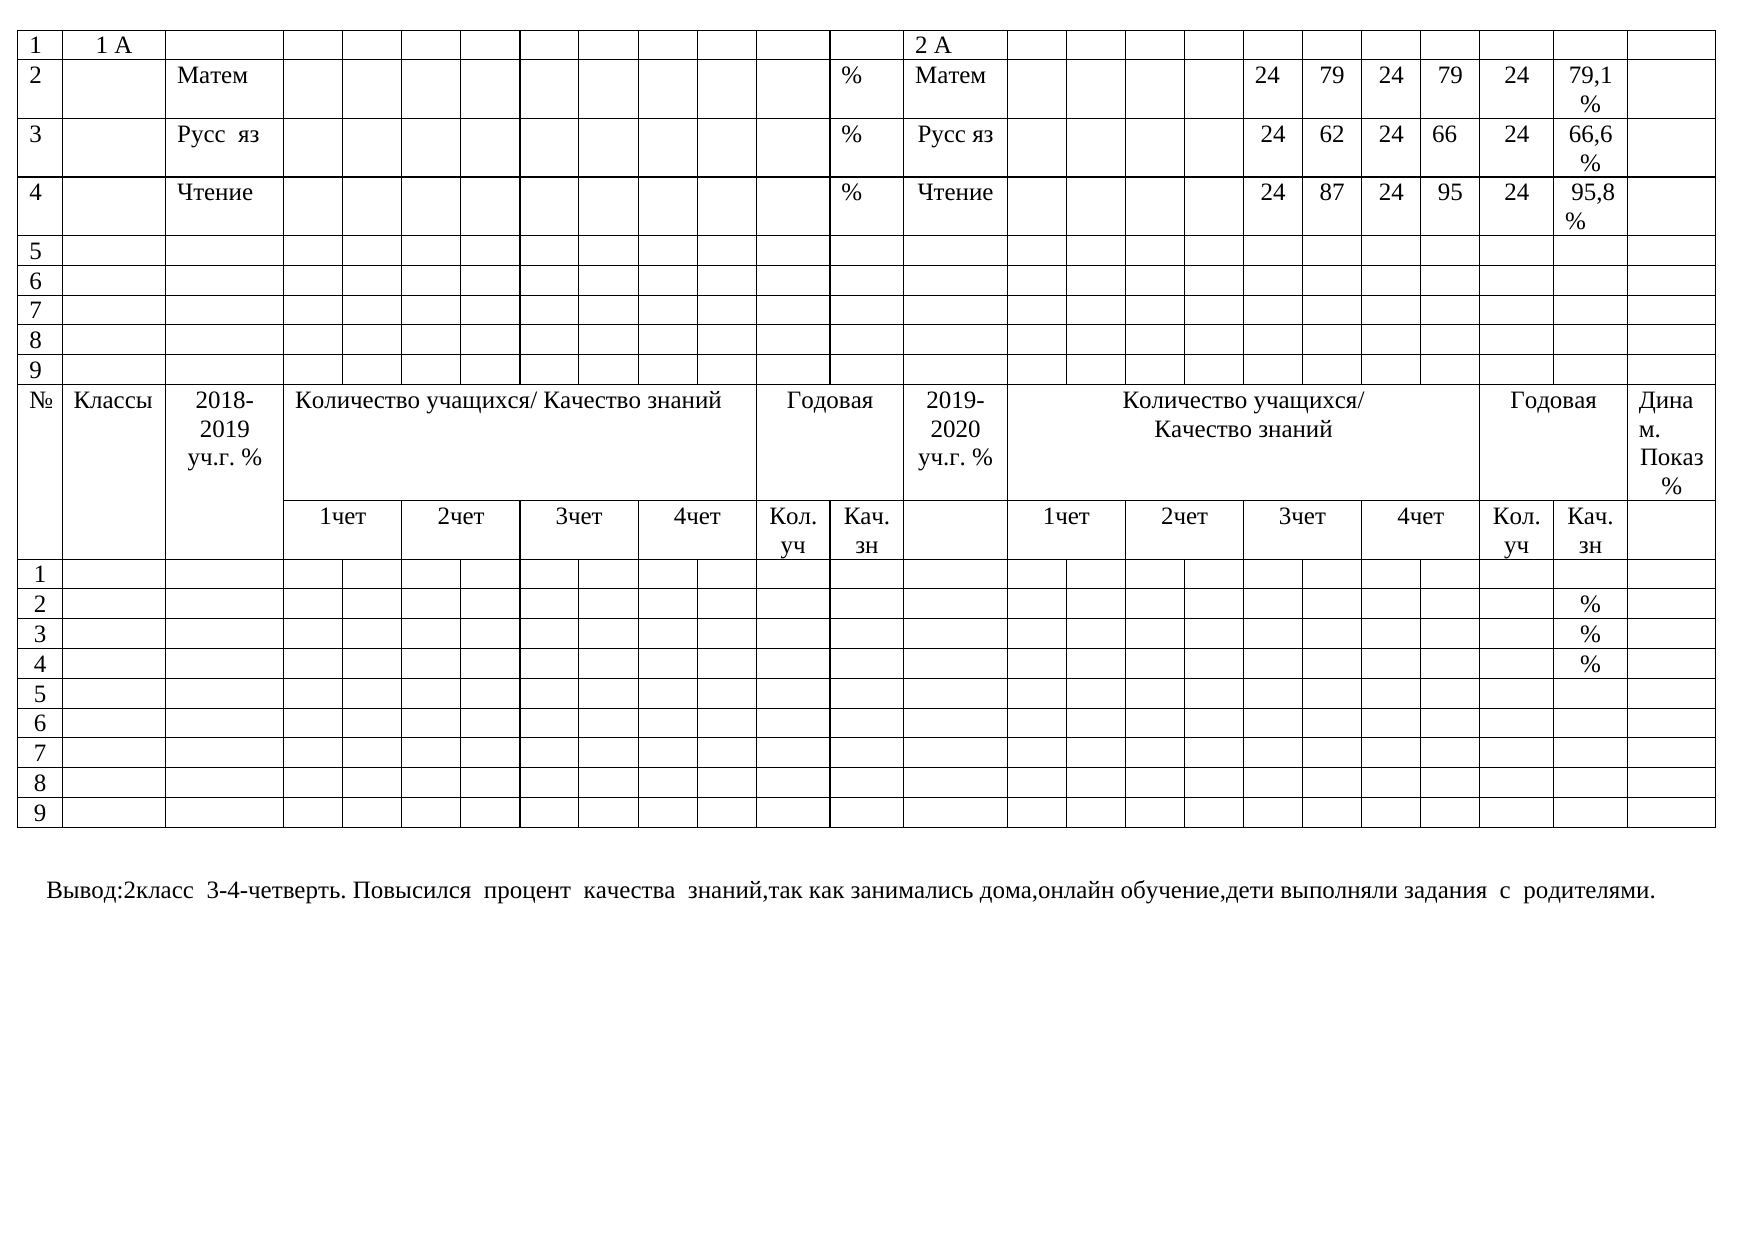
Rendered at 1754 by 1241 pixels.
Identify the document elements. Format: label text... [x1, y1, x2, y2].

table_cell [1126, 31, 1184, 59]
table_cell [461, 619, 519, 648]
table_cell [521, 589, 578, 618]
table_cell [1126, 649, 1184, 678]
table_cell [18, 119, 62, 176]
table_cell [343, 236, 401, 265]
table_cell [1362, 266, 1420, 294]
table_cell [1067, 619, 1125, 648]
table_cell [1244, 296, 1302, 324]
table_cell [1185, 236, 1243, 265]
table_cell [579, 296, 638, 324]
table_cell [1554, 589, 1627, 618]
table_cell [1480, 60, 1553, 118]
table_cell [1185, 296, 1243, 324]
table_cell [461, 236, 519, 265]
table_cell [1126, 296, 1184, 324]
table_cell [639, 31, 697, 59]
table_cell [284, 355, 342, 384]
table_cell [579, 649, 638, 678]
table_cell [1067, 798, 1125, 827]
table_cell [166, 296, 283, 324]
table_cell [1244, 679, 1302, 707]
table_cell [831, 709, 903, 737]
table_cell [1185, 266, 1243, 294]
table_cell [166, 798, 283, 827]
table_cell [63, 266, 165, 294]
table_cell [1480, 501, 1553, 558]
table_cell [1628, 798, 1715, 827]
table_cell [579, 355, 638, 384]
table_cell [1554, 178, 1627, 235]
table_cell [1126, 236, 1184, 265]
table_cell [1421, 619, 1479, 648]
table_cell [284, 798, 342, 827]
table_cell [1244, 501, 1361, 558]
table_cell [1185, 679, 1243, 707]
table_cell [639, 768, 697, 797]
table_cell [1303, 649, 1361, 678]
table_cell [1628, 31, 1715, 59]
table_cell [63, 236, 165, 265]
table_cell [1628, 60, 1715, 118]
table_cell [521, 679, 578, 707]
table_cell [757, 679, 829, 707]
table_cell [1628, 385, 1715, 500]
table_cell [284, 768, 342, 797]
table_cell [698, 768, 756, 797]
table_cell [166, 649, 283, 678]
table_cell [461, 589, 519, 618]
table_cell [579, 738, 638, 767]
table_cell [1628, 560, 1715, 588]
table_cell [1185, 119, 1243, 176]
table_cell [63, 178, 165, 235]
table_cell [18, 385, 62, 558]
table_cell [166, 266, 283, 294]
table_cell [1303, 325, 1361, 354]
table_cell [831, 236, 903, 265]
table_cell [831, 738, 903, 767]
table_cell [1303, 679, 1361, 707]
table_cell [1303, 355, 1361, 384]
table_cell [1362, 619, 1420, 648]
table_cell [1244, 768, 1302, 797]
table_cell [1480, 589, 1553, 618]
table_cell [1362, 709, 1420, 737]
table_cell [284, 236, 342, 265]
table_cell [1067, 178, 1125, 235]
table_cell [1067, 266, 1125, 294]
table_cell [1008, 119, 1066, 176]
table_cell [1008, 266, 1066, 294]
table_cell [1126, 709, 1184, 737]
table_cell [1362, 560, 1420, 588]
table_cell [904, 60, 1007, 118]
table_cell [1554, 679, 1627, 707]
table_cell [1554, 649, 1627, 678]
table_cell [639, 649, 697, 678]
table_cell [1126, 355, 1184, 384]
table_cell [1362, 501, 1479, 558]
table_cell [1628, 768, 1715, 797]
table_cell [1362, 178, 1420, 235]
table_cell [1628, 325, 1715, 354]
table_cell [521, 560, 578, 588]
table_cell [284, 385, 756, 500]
text Вывод:2класс 3-4-четверть. Повысился процент качества знаний,так как занимались дома,онлайн обучение,дети выполняли задания с родителями. [15, 875, 1739, 904]
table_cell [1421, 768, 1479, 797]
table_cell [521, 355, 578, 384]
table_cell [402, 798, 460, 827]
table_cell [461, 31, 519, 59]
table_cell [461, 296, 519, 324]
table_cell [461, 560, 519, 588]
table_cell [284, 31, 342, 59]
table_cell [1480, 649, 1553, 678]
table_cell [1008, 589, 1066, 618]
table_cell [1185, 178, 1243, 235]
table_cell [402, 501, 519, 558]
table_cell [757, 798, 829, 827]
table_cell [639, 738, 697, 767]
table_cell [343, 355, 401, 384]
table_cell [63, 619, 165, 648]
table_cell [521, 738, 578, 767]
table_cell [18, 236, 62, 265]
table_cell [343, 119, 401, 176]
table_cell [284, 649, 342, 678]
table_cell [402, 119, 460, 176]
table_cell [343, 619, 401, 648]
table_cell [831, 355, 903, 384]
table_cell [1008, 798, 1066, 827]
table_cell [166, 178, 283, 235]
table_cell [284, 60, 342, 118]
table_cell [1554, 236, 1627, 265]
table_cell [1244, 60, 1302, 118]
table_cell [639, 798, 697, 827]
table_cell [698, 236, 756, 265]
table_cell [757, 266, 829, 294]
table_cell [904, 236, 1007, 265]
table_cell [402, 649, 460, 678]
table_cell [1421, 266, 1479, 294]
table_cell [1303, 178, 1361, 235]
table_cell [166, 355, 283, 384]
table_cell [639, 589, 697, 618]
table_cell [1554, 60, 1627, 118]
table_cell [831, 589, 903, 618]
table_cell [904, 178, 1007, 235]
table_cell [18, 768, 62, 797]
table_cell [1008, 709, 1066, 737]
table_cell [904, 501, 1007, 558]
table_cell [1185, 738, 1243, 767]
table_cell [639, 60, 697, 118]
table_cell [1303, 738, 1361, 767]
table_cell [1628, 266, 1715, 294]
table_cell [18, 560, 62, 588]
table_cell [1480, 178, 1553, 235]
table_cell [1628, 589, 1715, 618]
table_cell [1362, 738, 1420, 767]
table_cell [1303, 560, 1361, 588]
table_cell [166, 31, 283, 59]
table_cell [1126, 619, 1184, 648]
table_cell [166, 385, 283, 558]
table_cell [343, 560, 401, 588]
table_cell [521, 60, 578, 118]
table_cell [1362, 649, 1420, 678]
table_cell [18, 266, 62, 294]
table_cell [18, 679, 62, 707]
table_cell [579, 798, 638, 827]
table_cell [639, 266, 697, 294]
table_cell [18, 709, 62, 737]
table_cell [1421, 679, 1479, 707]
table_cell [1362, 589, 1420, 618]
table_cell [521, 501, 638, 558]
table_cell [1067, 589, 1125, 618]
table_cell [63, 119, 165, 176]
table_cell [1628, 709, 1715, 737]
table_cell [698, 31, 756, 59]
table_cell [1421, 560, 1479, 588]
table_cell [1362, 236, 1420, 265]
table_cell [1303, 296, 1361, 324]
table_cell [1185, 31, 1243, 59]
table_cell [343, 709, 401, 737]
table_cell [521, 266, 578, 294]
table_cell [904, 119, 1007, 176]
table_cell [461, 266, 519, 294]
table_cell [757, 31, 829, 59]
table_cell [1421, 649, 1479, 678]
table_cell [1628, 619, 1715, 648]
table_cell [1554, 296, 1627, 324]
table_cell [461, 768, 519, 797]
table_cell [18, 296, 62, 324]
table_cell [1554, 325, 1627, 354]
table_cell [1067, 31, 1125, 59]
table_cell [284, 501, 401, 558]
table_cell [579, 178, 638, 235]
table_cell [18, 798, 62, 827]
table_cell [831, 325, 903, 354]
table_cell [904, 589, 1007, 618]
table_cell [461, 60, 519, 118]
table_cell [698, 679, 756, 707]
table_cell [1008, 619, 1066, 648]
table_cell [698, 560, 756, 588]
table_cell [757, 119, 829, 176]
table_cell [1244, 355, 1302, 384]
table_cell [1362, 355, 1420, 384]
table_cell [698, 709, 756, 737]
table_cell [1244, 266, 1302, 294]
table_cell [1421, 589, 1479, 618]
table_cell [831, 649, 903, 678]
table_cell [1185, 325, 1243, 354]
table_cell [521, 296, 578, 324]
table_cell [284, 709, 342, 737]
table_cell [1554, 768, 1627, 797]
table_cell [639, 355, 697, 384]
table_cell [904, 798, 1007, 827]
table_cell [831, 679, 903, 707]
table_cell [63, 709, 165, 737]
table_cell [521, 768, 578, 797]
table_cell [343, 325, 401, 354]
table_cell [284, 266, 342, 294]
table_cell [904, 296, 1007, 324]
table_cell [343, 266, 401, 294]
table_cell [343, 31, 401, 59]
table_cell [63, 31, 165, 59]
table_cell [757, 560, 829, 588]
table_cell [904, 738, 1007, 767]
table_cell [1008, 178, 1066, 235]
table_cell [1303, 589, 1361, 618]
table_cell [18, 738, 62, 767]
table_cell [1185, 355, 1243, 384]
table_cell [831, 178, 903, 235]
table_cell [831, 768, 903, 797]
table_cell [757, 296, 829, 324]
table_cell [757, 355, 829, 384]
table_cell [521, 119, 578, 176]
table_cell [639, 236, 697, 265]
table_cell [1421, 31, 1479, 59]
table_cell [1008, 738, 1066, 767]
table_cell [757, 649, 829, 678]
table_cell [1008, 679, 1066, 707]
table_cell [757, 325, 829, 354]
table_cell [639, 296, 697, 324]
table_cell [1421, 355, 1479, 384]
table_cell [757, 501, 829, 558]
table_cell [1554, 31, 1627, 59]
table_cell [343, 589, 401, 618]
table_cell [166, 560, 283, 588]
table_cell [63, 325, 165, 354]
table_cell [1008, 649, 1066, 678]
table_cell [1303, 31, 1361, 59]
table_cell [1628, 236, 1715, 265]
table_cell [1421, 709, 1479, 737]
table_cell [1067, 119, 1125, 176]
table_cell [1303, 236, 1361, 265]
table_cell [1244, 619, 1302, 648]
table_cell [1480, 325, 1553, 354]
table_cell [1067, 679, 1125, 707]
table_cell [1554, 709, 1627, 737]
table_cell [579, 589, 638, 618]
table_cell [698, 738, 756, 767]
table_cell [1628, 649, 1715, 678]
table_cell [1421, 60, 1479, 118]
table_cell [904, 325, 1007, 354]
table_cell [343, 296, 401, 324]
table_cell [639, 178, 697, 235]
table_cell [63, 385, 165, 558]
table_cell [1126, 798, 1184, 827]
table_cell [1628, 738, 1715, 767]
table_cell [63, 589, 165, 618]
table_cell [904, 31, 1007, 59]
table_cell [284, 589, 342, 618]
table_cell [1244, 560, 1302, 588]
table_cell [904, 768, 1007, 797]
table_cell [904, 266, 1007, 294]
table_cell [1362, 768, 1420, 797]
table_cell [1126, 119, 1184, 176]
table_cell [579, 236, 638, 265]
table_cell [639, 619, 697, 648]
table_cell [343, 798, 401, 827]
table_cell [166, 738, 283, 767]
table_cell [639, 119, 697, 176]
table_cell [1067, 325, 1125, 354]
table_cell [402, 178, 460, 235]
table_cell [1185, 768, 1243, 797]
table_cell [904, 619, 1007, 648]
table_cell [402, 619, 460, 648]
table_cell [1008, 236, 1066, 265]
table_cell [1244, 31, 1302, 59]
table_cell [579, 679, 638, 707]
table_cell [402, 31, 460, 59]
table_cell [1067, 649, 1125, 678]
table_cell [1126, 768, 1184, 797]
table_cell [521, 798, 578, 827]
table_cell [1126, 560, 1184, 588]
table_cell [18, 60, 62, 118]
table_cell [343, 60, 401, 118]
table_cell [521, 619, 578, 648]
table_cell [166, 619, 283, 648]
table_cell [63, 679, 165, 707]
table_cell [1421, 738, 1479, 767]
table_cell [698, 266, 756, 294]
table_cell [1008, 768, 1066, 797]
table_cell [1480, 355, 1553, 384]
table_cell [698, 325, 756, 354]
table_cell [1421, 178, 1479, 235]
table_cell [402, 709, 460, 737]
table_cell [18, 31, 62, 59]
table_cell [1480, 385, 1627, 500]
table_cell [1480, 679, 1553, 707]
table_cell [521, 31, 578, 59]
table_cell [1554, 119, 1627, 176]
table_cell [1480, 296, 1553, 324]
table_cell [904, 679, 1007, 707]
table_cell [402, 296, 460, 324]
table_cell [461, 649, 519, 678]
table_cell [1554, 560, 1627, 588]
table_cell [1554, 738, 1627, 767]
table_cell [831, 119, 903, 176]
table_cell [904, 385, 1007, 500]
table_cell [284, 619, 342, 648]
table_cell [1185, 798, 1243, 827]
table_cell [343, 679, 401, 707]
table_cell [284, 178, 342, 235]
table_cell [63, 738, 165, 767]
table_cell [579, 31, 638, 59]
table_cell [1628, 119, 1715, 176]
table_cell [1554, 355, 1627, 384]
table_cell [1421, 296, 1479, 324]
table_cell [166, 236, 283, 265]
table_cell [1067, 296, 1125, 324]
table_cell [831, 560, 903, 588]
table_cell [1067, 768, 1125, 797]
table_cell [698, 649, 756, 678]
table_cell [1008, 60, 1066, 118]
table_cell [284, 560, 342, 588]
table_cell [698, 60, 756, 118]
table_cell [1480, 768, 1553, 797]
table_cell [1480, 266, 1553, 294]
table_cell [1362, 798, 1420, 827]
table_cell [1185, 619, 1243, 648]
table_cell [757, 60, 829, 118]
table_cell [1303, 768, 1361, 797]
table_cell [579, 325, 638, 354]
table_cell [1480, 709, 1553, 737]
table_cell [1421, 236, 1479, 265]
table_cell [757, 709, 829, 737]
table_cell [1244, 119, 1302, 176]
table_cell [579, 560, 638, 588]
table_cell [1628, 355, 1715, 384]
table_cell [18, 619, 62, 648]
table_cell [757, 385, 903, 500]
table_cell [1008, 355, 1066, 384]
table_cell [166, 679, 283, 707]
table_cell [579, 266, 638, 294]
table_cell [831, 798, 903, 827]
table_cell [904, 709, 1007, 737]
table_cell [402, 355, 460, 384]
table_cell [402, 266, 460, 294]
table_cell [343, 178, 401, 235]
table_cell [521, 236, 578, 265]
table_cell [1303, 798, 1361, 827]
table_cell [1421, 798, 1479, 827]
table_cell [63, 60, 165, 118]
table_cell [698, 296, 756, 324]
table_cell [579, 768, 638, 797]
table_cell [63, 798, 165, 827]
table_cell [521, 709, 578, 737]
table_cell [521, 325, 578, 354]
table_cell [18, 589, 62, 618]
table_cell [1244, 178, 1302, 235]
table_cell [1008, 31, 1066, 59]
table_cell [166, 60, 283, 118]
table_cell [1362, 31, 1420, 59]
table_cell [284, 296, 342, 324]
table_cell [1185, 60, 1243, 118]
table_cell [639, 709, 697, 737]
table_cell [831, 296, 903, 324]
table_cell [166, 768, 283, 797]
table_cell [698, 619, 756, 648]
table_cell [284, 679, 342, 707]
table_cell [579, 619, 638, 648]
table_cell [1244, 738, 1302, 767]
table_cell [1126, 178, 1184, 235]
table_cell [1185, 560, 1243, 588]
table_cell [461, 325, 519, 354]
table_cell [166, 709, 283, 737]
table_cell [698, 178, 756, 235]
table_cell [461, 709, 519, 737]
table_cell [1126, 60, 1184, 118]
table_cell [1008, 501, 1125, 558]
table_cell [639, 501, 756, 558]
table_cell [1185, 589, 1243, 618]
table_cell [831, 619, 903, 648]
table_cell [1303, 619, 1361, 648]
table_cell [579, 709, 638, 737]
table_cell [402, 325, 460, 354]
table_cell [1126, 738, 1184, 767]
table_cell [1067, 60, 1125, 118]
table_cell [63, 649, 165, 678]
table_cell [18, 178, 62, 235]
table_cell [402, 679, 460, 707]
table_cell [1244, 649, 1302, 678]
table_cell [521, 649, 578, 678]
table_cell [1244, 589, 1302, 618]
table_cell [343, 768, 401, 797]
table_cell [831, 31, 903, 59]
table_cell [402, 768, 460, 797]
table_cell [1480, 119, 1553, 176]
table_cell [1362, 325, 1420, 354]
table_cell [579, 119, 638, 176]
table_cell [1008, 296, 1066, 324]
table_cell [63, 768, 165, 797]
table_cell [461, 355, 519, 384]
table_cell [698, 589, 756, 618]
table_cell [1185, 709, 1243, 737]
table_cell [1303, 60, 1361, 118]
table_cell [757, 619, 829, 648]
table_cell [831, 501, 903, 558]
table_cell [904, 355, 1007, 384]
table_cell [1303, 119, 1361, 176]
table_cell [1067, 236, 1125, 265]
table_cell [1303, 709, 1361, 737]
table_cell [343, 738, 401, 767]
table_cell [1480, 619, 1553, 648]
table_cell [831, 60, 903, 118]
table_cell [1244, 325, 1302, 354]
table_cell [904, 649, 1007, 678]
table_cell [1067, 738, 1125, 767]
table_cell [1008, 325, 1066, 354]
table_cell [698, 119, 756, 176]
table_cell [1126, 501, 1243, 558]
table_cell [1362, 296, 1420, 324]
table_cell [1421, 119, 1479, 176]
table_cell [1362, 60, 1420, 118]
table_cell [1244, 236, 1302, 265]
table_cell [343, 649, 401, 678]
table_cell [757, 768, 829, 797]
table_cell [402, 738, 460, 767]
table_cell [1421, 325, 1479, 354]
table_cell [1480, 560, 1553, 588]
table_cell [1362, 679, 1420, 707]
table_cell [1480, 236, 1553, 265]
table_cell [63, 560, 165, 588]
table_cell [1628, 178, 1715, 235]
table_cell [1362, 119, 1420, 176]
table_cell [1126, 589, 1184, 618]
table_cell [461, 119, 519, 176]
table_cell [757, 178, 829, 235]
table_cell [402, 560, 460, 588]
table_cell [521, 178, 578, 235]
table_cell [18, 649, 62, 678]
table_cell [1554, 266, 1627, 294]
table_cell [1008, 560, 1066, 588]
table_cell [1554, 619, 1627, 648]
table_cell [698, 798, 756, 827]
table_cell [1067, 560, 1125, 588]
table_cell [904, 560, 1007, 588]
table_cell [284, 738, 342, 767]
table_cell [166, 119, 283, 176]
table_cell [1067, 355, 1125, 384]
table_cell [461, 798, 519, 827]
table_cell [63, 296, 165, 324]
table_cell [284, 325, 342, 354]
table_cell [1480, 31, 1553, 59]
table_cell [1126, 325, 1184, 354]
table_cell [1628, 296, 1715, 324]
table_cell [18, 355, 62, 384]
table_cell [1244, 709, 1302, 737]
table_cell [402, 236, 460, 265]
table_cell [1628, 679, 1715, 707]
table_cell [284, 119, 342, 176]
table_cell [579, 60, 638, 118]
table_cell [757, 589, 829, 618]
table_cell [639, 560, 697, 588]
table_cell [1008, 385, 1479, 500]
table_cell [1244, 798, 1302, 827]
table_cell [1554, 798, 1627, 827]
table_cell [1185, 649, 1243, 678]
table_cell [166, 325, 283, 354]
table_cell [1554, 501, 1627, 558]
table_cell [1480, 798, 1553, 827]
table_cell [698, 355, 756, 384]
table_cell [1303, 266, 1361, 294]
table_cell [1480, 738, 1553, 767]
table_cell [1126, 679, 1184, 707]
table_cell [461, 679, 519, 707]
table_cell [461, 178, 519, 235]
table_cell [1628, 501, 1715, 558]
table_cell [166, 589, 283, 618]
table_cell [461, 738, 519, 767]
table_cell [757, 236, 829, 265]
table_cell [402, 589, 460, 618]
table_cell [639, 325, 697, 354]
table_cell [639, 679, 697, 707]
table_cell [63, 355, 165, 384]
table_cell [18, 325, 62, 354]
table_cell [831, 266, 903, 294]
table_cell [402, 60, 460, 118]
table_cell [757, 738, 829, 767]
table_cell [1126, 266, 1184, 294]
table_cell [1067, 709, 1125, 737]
